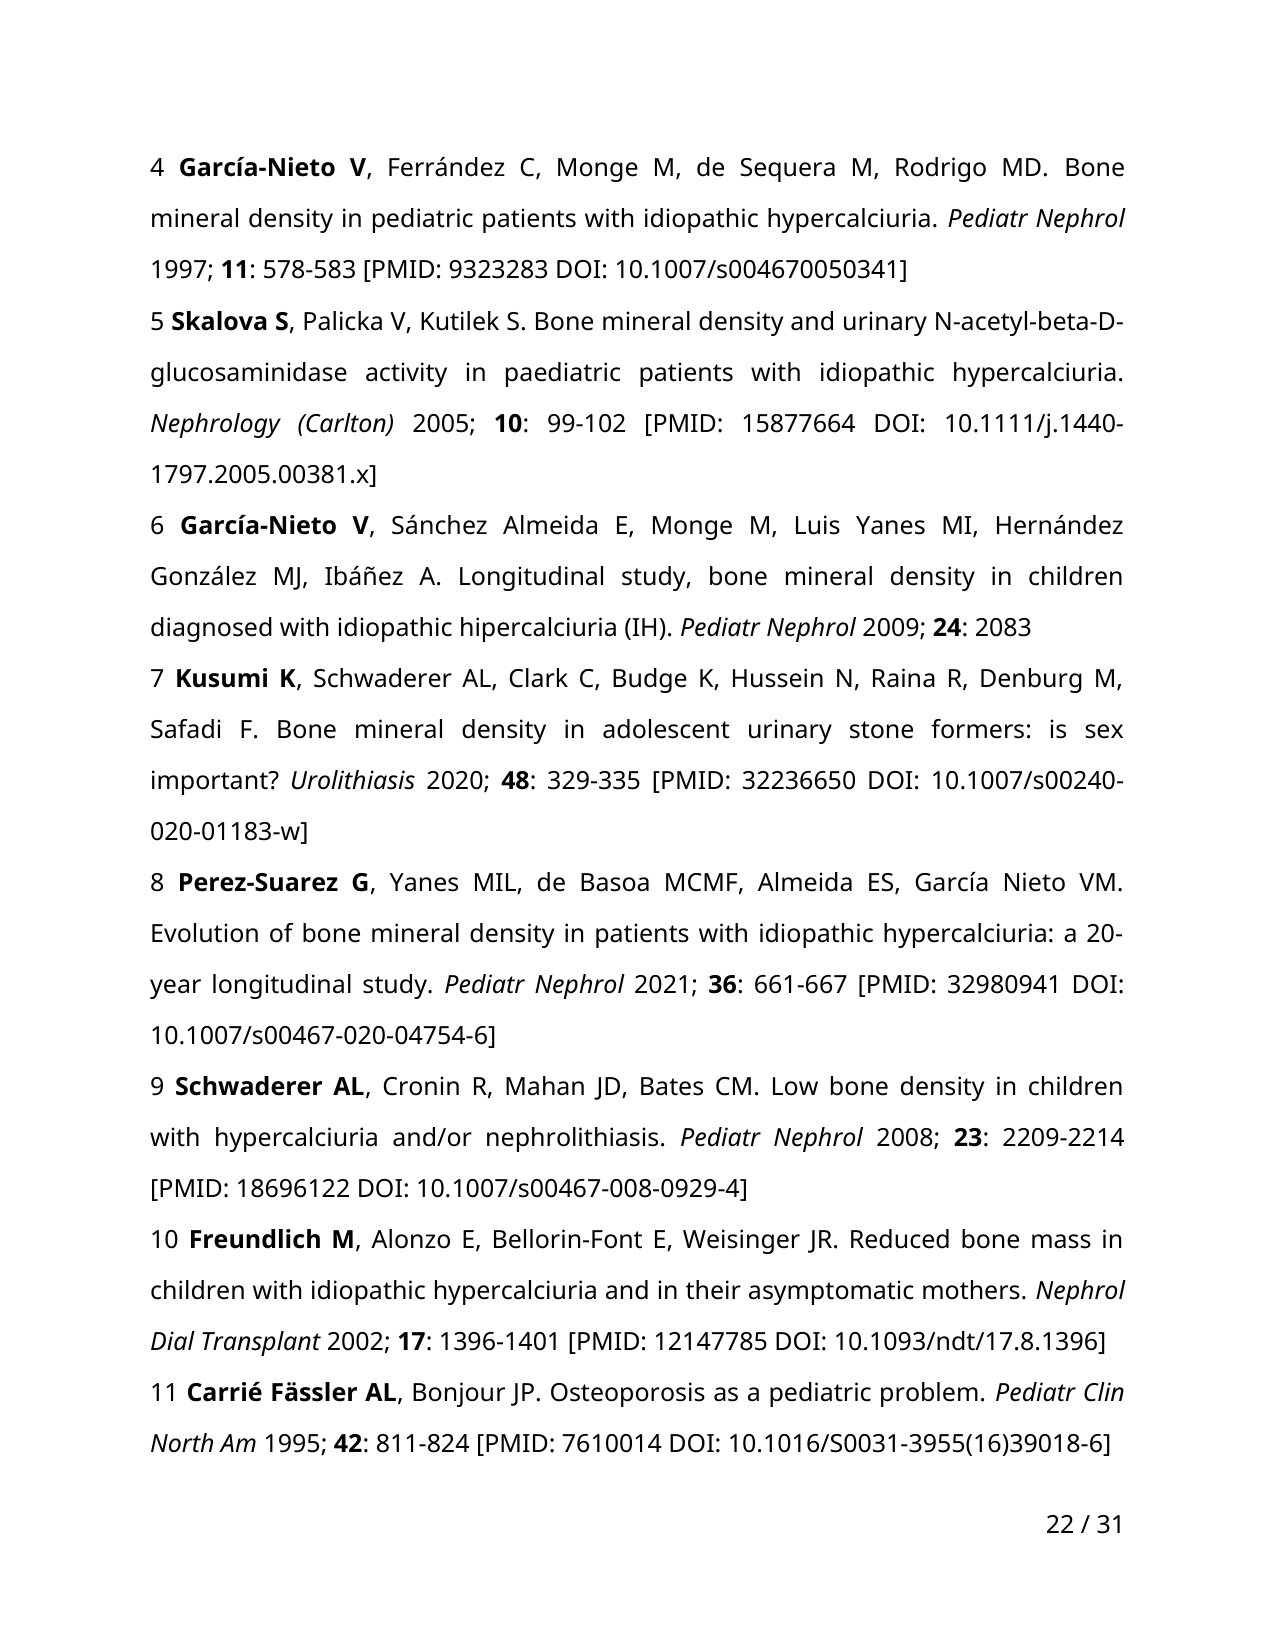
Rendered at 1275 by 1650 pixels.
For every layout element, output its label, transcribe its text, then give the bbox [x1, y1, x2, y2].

text 5 Skalova S, Palicka V, Kutilek S. Bone mineral density and urinary N-acetyl-beta-D-glucosaminidase activity in paediatric patients with idiopathic hypercalciuria. Nephrology (Carlton) 2005; 10: 99-102 [PMID: 15877664 DOI: 10.1111/j.1440-1797.2005.00381.x] [150, 303, 1125, 490]
text 11 Carrié Fässler AL, Bonjour JP. Osteoporosis as a pediatric problem. Pediatr Clin North Am 1995; 42: 811-824 [PMID: 7610014 DOI: 10.1016/S0031-3955(16)39018-6] [150, 1375, 1125, 1460]
text 8 Perez-Suarez G, Yanes MIL, de Basoa MCMF, Almeida ES, García Nieto VM. Evolution of bone mineral density in patients with idiopathic hypercalciuria: a 20-year longitudinal study. Pediatr Nephrol 2021; 36: 661-667 [PMID: 32980941 DOI: 10.1007/s00467-020-04754-6] [150, 864, 1125, 1052]
text 9 Schwaderer AL, Cronin R, Mahan JD, Bates CM. Low bone density in children with hypercalciuria and/or nephrolithiasis. Pediatr Nephrol 2008; 23: 2209-2214 [PMID: 18696122 DOI: 10.1007/s00467-008-0929-4] [150, 1069, 1125, 1205]
text 7 Kusumi K, Schwaderer AL, Clark C, Budge K, Hussein N, Raina R, Denburg M, Safadi F. Bone mineral density in adolescent urinary stone formers: is sex important? Urolithiasis 2020; 48: 329-335 [PMID: 32236650 DOI: 10.1007/s00240-020-01183-w] [150, 660, 1125, 848]
text 6 García-Nieto V, Sánchez Almeida E, Monge M, Luis Yanes MI, Hernández González MJ, Ibáñez A. Longitudinal study, bone mineral density in children diagnosed with idiopathic hipercalciuria (IH). Pediatr Nephrol 2009; 24: 2083 [150, 507, 1125, 643]
text 4 García-Nieto V, Ferrández C, Monge M, de Sequera M, Rodrigo MD. Bone mineral density in pediatric patients with idiopathic hypercalciuria. Pediatr Nephrol 1997; 11: 578-583 [PMID: 9323283 DOI: 10.1007/s004670050341] [150, 150, 1125, 286]
text 10 Freundlich M, Alonzo E, Bellorin-Font E, Weisinger JR. Reduced bone mass in children with idiopathic hypercalciuria and in their asymptomatic mothers. Nephrol Dial Transplant 2002; 17: 1396-1401 [PMID: 12147785 DOI: 10.1093/ndt/17.8.1396] [150, 1222, 1125, 1358]
